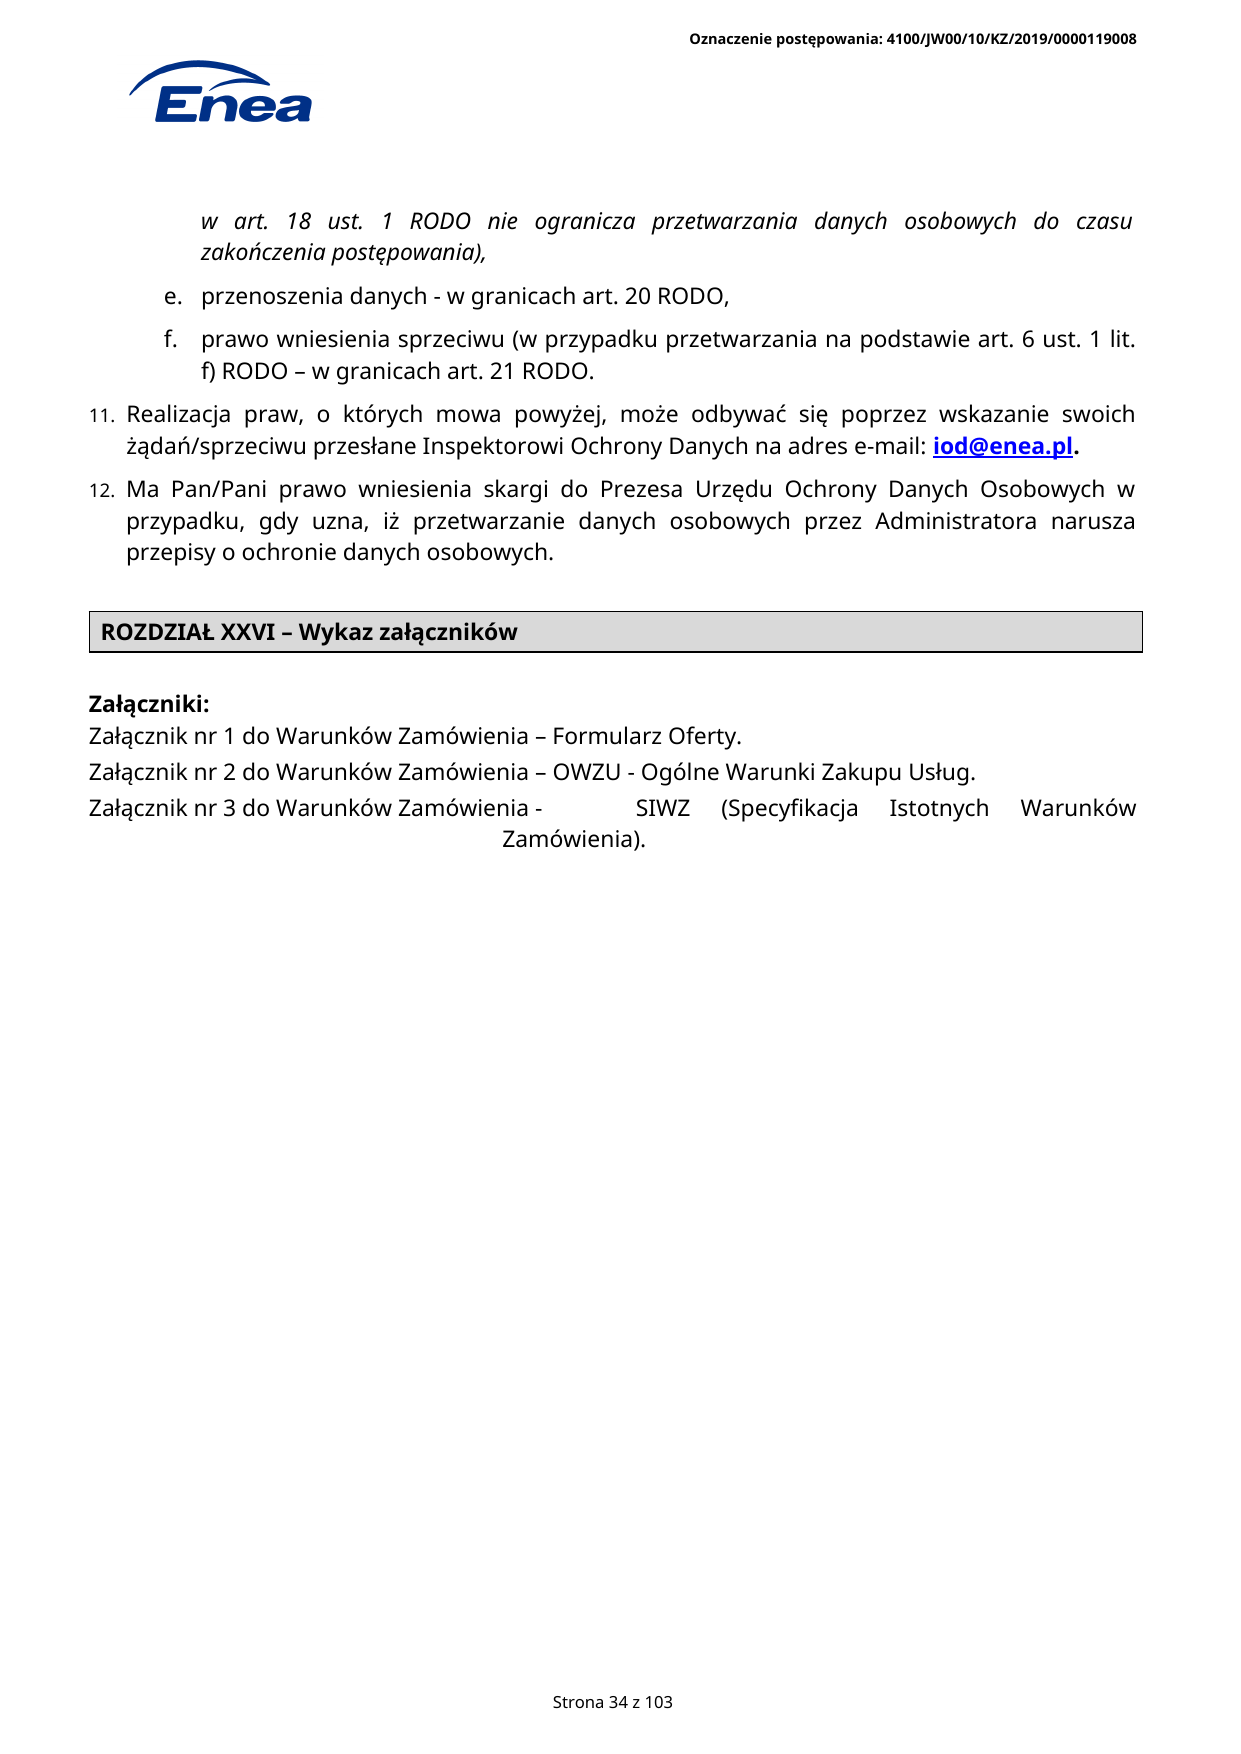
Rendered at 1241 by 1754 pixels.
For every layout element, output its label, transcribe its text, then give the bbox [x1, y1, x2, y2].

table_header ROZDZIAŁ XXVI – Wykaz załączników [90, 612, 1142, 651]
text Załącznik nr 3 do Warunków Zamówienia - SIWZ (Specyfikacja Istotnych Warunków Zamówienia). [89, 792, 1137, 854]
list prawo wniesienia sprzeciwu (w przypadku przetwarzania na podstawie art. 6 ust. 1 lit. f) RODO – w granicach art. 21 RODO. [164, 323, 1137, 386]
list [164, 204, 1137, 267]
picture [117, 50, 324, 124]
list Załącznik nr 1 do Warunków Zamówienia – Formularz Oferty. [89, 720, 1137, 751]
list Załącznik nr 2 do Warunków Zamówienia – [89, 756, 1137, 787]
list Realizacja praw, o których mowa powyżej, może odbywać się poprzez wskazanie swoich żądań/sprzeciwu przesłane Inspektorowi Ochrony Danych na adres e-mail: iod@enea.pl. [89, 398, 1137, 461]
list Załączniki: [89, 688, 1137, 720]
list przenoszenia danych - w granicach art. 20 RODO, [164, 279, 1137, 311]
list Ma Pan/Pani prawo wniesienia skargi do Prezesa Urzędu Ochrony Danych Osobowych w przypadku, gdy uzna, iż przetwarzanie danych osobowych przez Administratora narusza przepisy o ochronie danych osobowych. [89, 473, 1137, 567]
